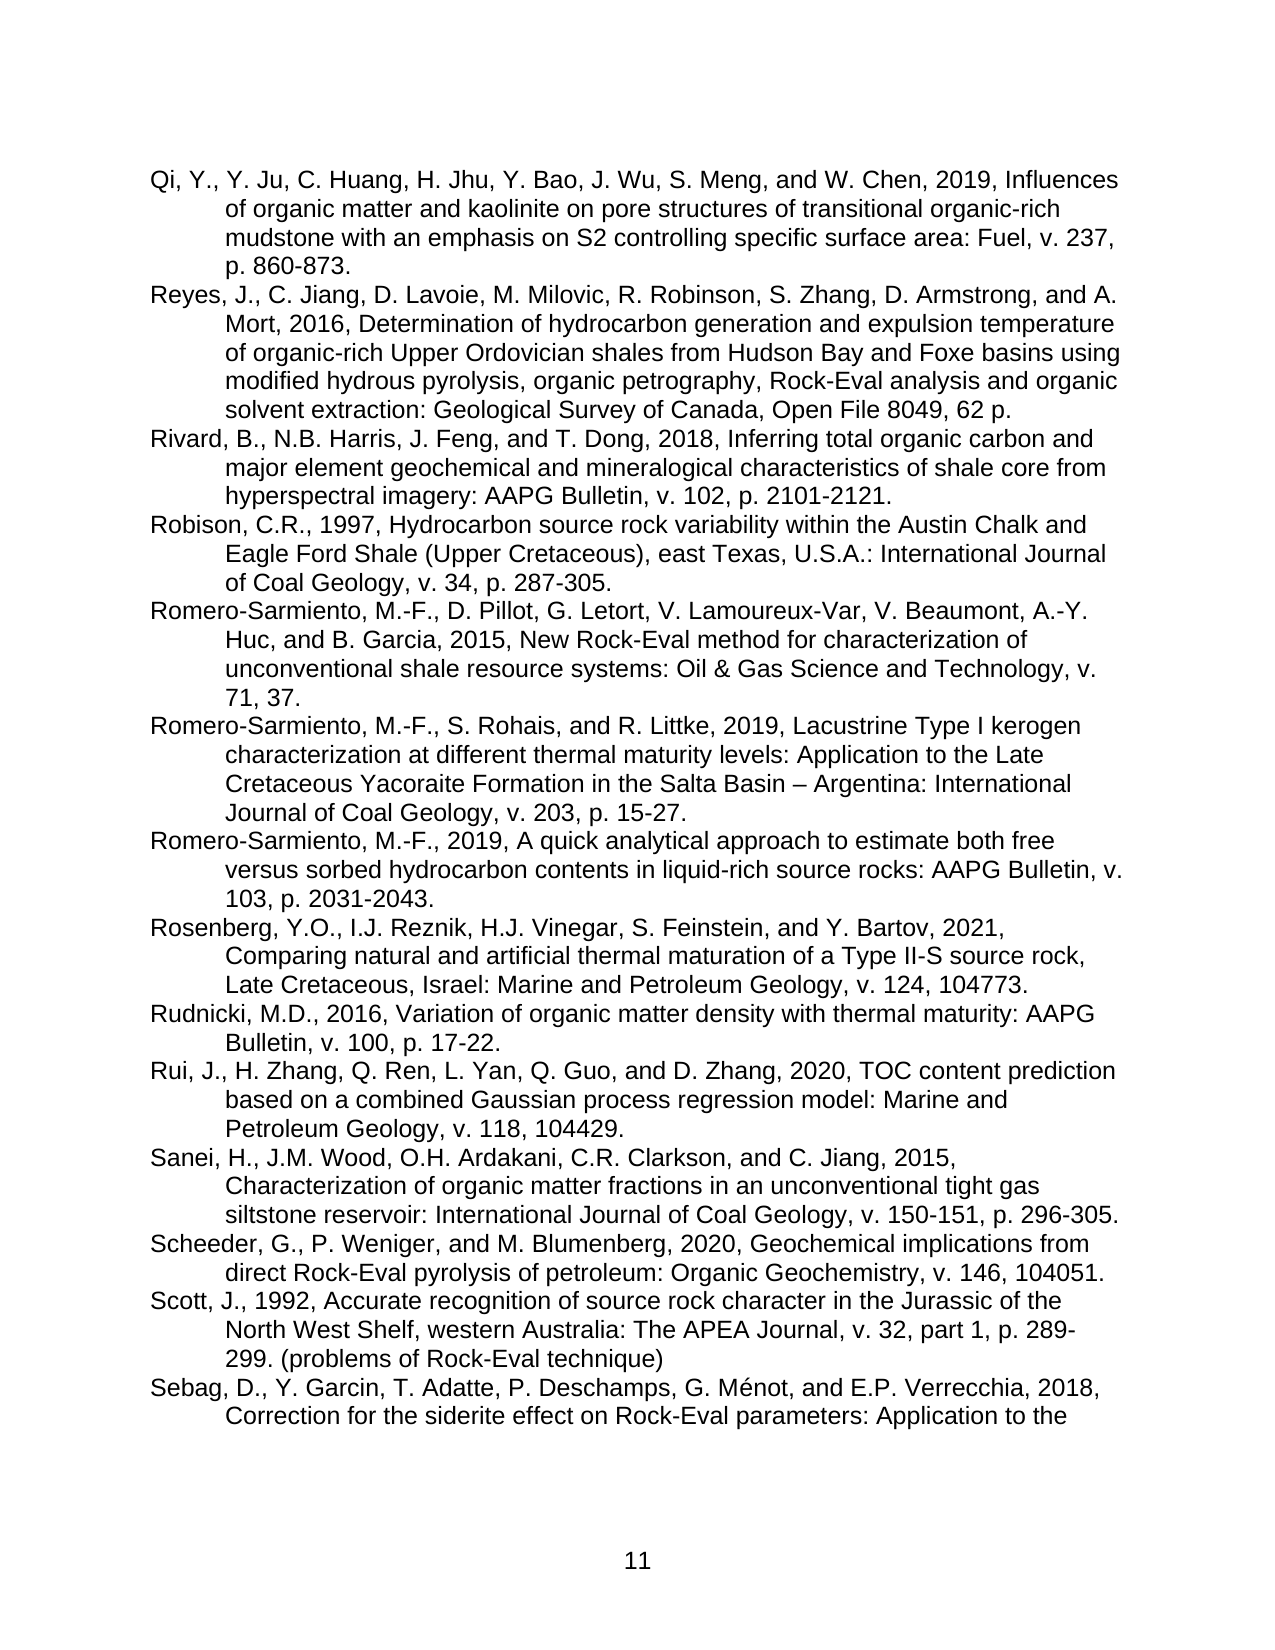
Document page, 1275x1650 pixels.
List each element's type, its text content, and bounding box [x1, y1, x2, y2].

text Reyes, J., C. Jiang, D. Lavoie, M. Milovic, R. Robinson, S. Zhang, D. Armstrong, and A. Mort, 2016, Determination of hydrocarbon generation and expulsion temperature of organic-rich Upper Ordovician shales from Hudson Bay and Foxe basins using modified hydrous pyrolysis, organic petrography, Rock-Eval analysis and organic solvent extraction: Geological Survey of Canada, Open File 8049, 62 p. [150, 280, 1125, 424]
text Qi, Y., Y. Ju, C. Huang, H. Jhu, Y. Bao, J. Wu, S. Meng, and W. Chen, 2019, Influences of organic matter and kaolinite on pore structures of transitional organic-rich mudstone with an emphasis on S2 controlling specific surface area: Fuel, v. 237, p. 860-873. [150, 165, 1125, 280]
text Romero-Sarmiento, M.-F., S. Rohais, and R. Littke, 2019, Lacustrine Type I kerogen characterization at different thermal maturity levels: Application to the Late Cretaceous Yacoraite Formation in the Salta Basin – Argentina: International Journal of Coal Geology, v. 203, p. 15-27. [150, 711, 1125, 826]
text Scott, J., 1992, Accurate recognition of source rock character in the Jurassic of the North West Shelf, : The APEA Journal, v. 32, part 1, p. 289-299. (problems of Rock-Eval technique) [150, 1286, 1125, 1372]
text Rui, J., H. Zhang, Q. Ren, L. Yan, Q. Guo, and D. Zhang, 2020, TOC content prediction based on a combined Gaussian process regression model: Marine and Petroleum Geology, v. 118, 104429. [150, 1056, 1125, 1142]
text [150, 1372, 1125, 1430]
text Scheeder, G., P. Weniger, and M. Blumenberg, 2020, Geochemical implications from direct Rock-Eval pyrolysis of petroleum: Organic Geochemistry, v. 146, 104051. [150, 1229, 1125, 1286]
text Robison, C.R., 1997, Hydrocarbon source rock variability within the Austin Chalk and Eagle Ford Shale (Upper Cretaceous), east Texas, U.S.A.: International Journal of Coal Geology, v. 34, p. 287-305. [150, 510, 1125, 596]
text Sanei, H., J.M. Wood, O.H. Ardakani, C.R. Clarkson, and C. Jiang, 2015, Characterization of organic matter fractions in an unconventional tight gas siltstone reservoir: International Journal of Coal Geology, v. 150-151, p. 296-305. [150, 1142, 1125, 1229]
text Rudnicki, M.D., 2016, Variation of organic matter density with thermal maturity: AAPG Bulletin, v. 100, p. 17-22. [150, 999, 1125, 1056]
text Rosenberg, Y.O., I.J. Reznik, H.J. Vinegar, S. Feinstein, and Y. Bartov, 2021, Comparing natural and artificial thermal maturation of a Type II-S source rock, Late Cretaceous, Israel: Marine and Petroleum Geology, v. 124, 104773. [150, 912, 1125, 999]
text Romero-Sarmiento, M.-F., D. Pillot, G. Letort, V. Lamoureux-Var, V. Beaumont, A.-Y. Huc, and B. Garcia, 2015, New Rock-Eval method for characterization of unconventional shale resource systems: Oil & Gas Science and Technology, v. 71, 37. [150, 596, 1125, 711]
text Rivard, B., N.B. Harris, J. Feng, and T. Dong, 2018, Inferring total organic carbon and major element geochemical and mineralogical characteristics of shale core from hyperspectral imagery: AAPG Bulletin, v. 102, p. 2101-2121. [150, 424, 1125, 510]
text Romero-Sarmiento, M.-F., 2019, A quick analytical approach to estimate both free versus sorbed hydrocarbon contents in liquid-rich source rocks: AAPG Bulletin, v. 103, p. 2031-2043. [150, 826, 1125, 912]
